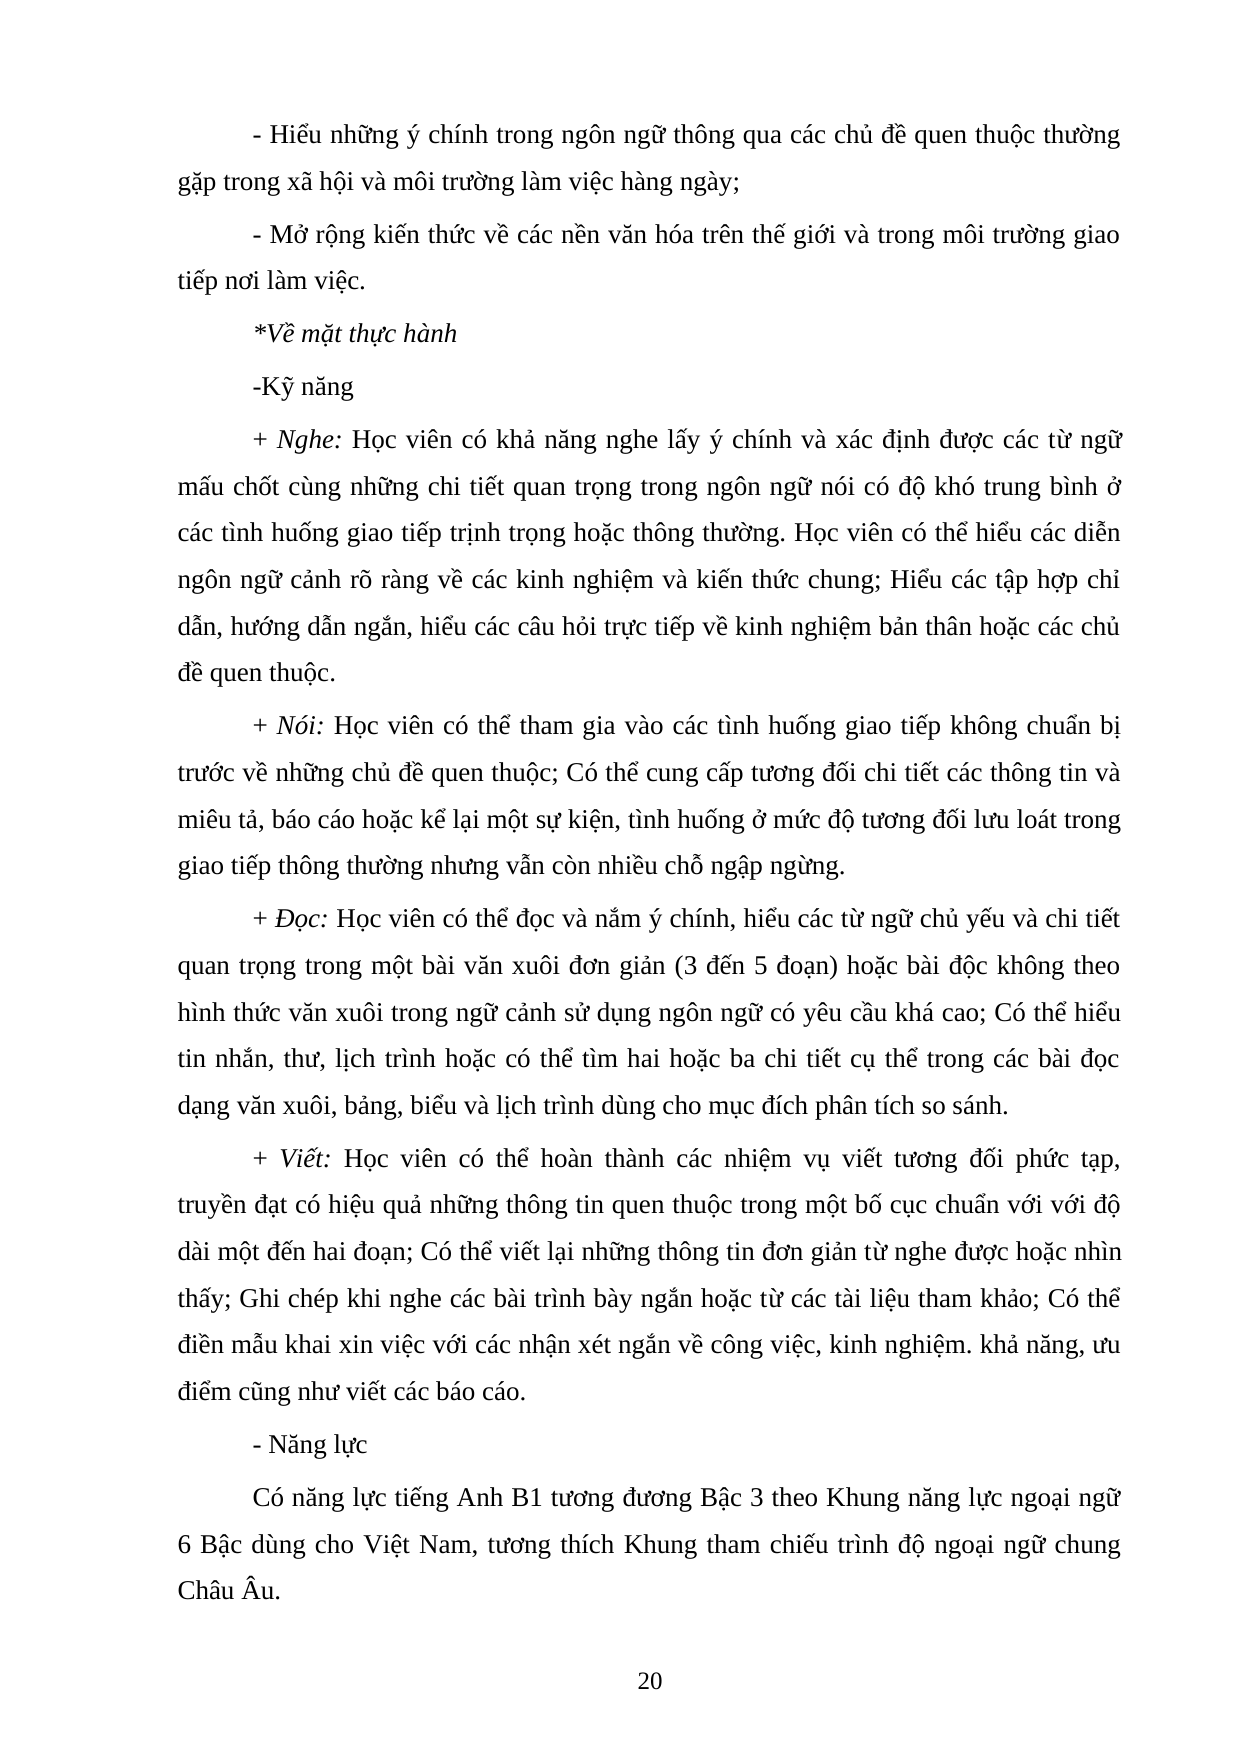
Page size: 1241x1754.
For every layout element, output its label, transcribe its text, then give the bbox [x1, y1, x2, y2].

text + Nói: Học viên có thể tham gia vào các tình huống giao tiếp không chuẩn bị trước về những chủ đề quen thuộc; Có thể cung cấp tương đối chi tiết các thông tin và miêu tả, báo cáo hoặc kể lại một sự kiện, tình huống ở mức độ tương đối lưu loát trong giao tiếp thông thường nhưng vẫn còn nhiều chỗ ngập ngừng. [177, 709, 1122, 881]
text + Đọc: Học viên có thể đọc và nắm ý chính, hiểu các từ ngữ chủ yếu và chi tiết quan trọng trong một bài văn xuôi đơn giản (3 đến 5 đoạn) hoặc bài độc không theo hình thức văn xuôi trong ngữ cảnh sử dụng ngôn ngữ có yêu cầu khá cao; Có thể hiểu tin nhắn, thư, lịch trình hoặc có thể tìm hai hoặc ba chi tiết cụ thể trong các bài đọc dạng văn xuôi, bảng, biểu và lịch trình dùng cho mục đích phân tích so sánh. [177, 902, 1122, 1120]
text *Về mặt thực hành [177, 317, 1122, 348]
text + Viết: Học viên có thể hoàn thành các nhiệm vụ viết tương đối phức tạp, truyền đạt có hiệu quả những thông tin quen thuộc trong một bố cục chuẩn với với độ dài một đến hai đoạn; Có thể viết lại những thông tin đơn giản từ nghe được hoặc nhìn thấy; Ghi chép khi nghe các bài trình bày ngắn hoặc từ các tài liệu tham khảo; Có thể điền mẫu khai xin việc với các nhận xét ngắn về công việc, kinh nghiệm. khả năng, ưu điểm cũng như viết các báo cáo. [177, 1142, 1122, 1406]
text Có năng lực tiếng Anh B1 tương đương Bậc 3 theo Khung năng lực ngoại ngữ 6 Bậc dùng cho Việt Nam, tương thích Khung tham chiếu trình độ ngoại ngữ chung Châu Âu. [177, 1481, 1122, 1606]
text - Mở rộng kiến thức về các nền văn hóa trên thế giới và trong môi trường giao tiếp nơi làm việc. [177, 218, 1122, 296]
text -Kỹ năng [177, 370, 1122, 401]
text + Nghe: Học viên có khả năng nghe lấy ý chính và xác định được các từ ngữ mấu chốt cùng những chi tiết quan trọng trong ngôn ngữ nói có độ khó trung bình ở các tình huống giao tiếp trịnh trọng hoặc thông thường. Học viên có thể hiểu các diễn ngôn ngữ cảnh rõ ràng về các kinh nghiệm và kiến thức chung; Hiểu các tập hợp chỉ dẫn, hướng dẫn ngắn, hiểu các câu hỏi trực tiếp về kinh nghiệm bản thân hoặc các chủ đề quen thuộc. [177, 423, 1122, 688]
text - Năng lực [177, 1428, 1122, 1459]
text - Hiểu những ý chính trong ngôn ngữ thông qua các chủ đề quen thuộc thường gặp trong xã hội và môi trường làm việc hàng ngày; [177, 118, 1122, 196]
